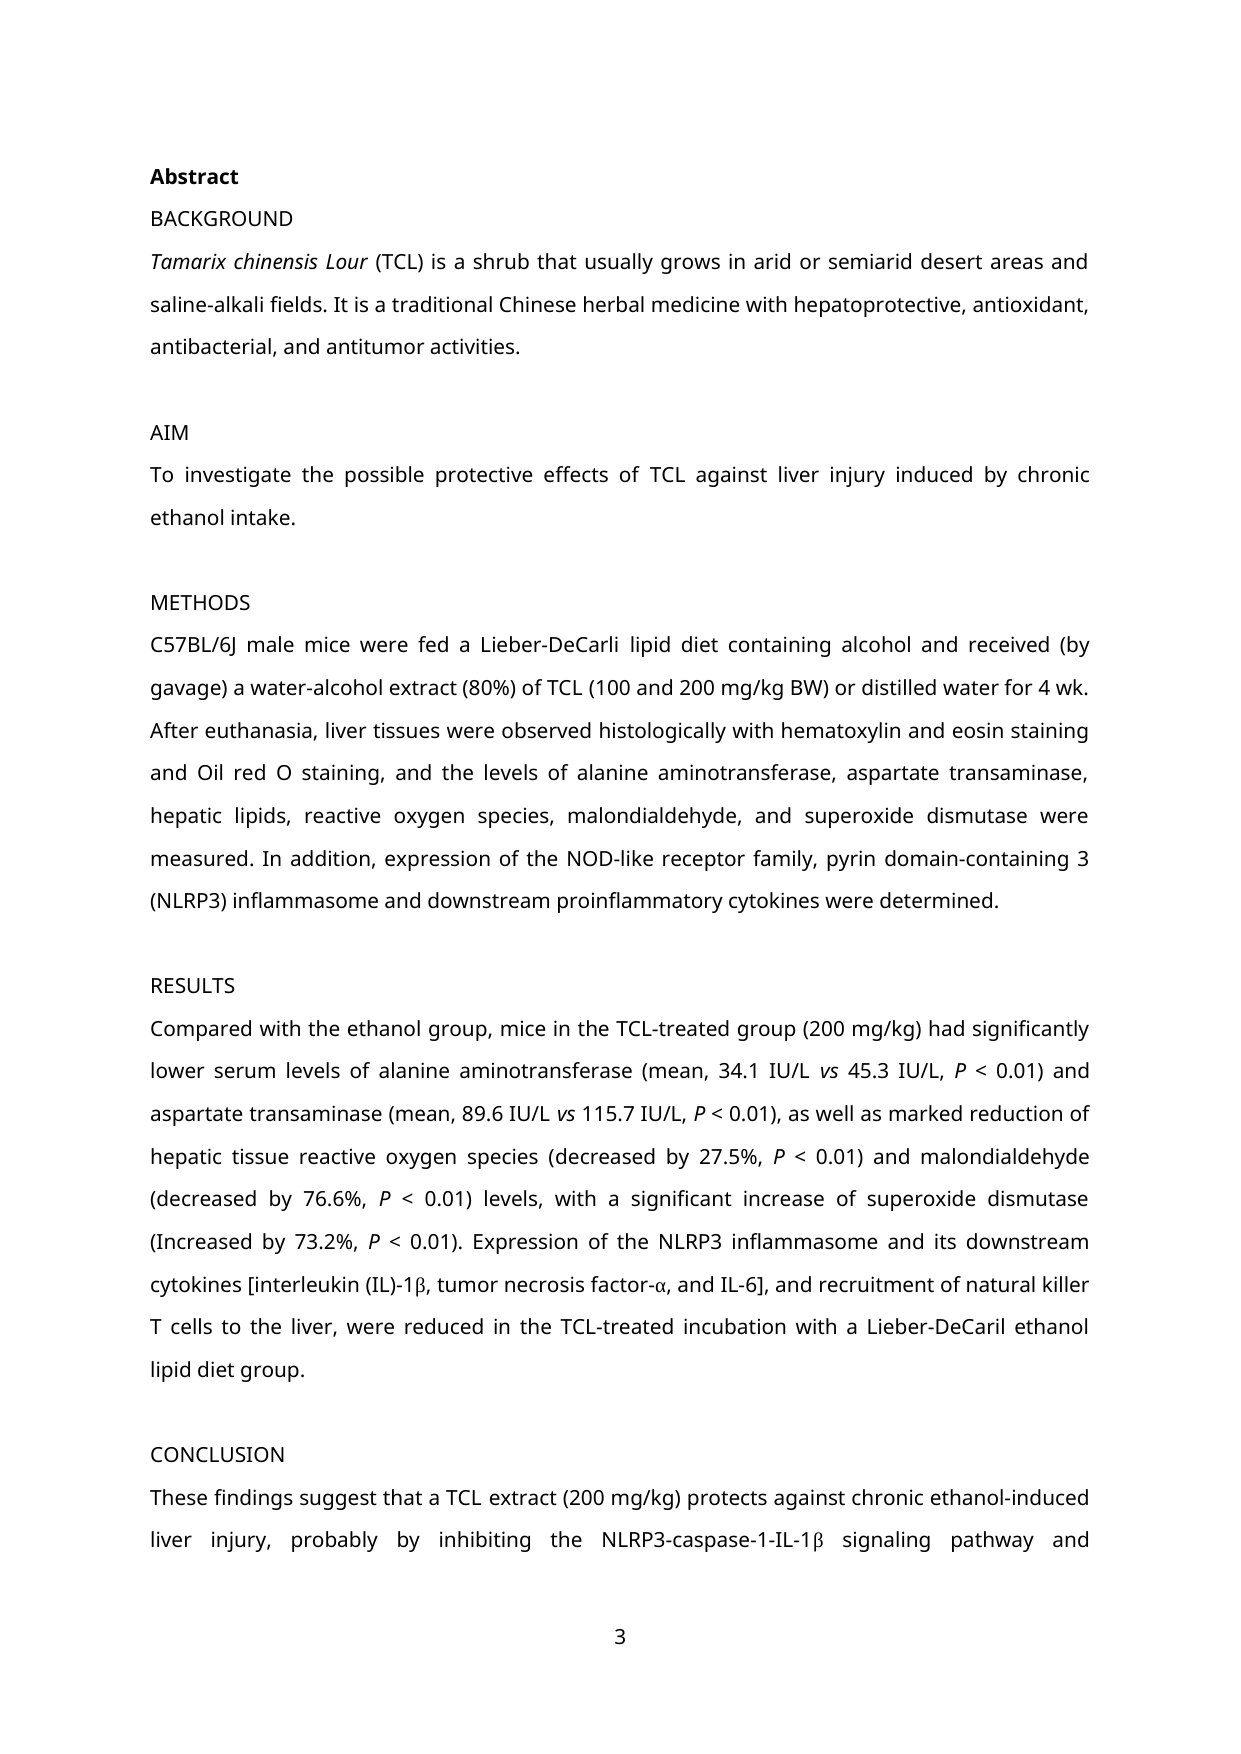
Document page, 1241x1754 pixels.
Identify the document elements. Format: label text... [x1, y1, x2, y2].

text Abstract [150, 162, 1090, 190]
text CONCLUSION [150, 1440, 1090, 1468]
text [150, 1483, 1090, 1554]
text RESULTS [150, 971, 1090, 1000]
text BACKGROUND [150, 204, 1090, 233]
text AIM [150, 418, 1090, 446]
text To investigate the possible protective effects of TCL against liver injury induced by chronic ethanol intake. [150, 460, 1090, 531]
text METHODS [150, 588, 1090, 616]
text C57BL/6J male mice were fed a Lieber-DeCarli lipid diet containing alcohol and received (by gavage) a water-alcohol extract (80%) of TCL (100 and 200 mg/kg BW) or distilled water for 4 wk. After euthanasia, liver tissues were observed histologically with hematoxylin and eosin staining and Oil red O staining, and the levels of alanine aminotransferase, aspartate transaminase, hepatic lipids, reactive oxygen species, malondialdehyde, and superoxide dismutase were measured. In addition, expression of the NOD-like receptor family, pyrin domain-containing 3 (NLRP3) inflammasome and downstream proinflammatory cytokines were determined. [150, 631, 1090, 915]
text Compared with the ethanol group, mice in the TCL-treated group (200 mg/kg) had significantly lower serum levels of alanine aminotransferase (mean, 34.1 IU/L vs 45.3 IU/L, P < 0.01) and aspartate transaminase (mean, 89.6 IU/L vs 115.7 IU/L, P < 0.01), as well as marked reduction of hepatic tissue reactive oxygen species (decreased by 27.5%, P < 0.01) and malondialdehyde (decreased by 76.6%, P < 0.01) levels, with a significant increase of superoxide dismutase (Increased by 73.2%, P < 0.01). Expression of the NLRP3 inflammasome and its downstream cytokines [interleukin (IL)-1β, tumor necrosis factor-α, and IL-6], and recruitment of natural killer T cells to the liver, were reduced in the TCL-treated incubation with a Lieber-DeCaril ethanol lipid diet group. [150, 1014, 1090, 1383]
text Tamarix chinensis Lour (TCL) is a shrub that usually grows in arid or semiarid desert areas and saline-alkali fields. It is a traditional Chinese herbal medicine with hepatoprotective, antioxidant, antibacterial, and antitumor activities. [150, 247, 1090, 361]
